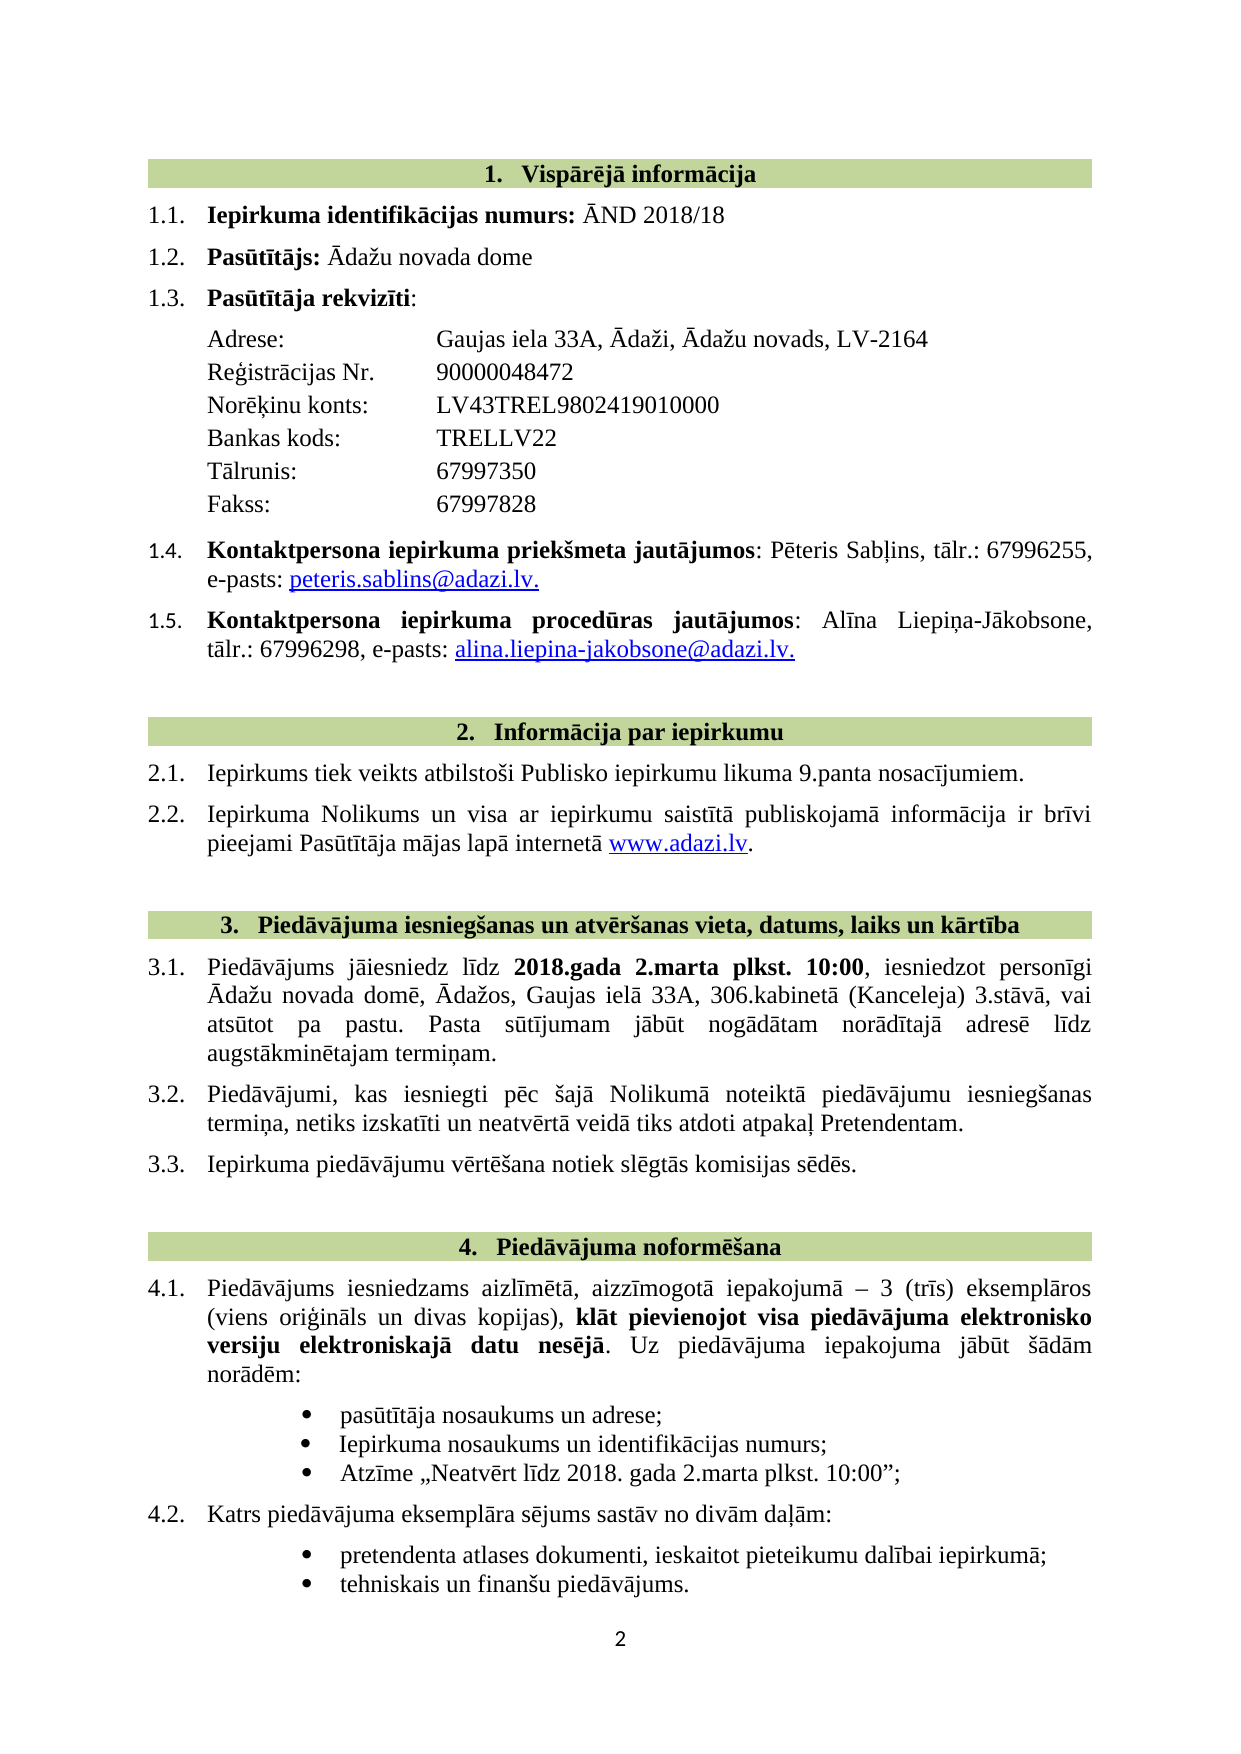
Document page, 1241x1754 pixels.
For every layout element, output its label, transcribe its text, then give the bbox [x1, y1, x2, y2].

list Kontaktpersona iepirkuma procedūras jautājumos: Alīna Liepiņa-Jākobsone, tālr.: 67996298, e-pasts: alina.liepina-jakobsone@adazi.lv. [148, 605, 1092, 663]
list Iepirkuma piedāvājumu vērtēšana notiek slēgtās komisijas sēdēs. [148, 1149, 1092, 1178]
table_cell 67997828 [425, 490, 956, 522]
table_cell 90000048472 [425, 358, 956, 390]
table_cell 67997350 [425, 456, 956, 489]
table_cell Fakss: [207, 490, 425, 522]
list Piedāvājumi, kas iesniegti pēc šajā Nolikumā noteiktā piedāvājumu iesniegšanas termiņa, netiks izskatīti un neatvērtā veidā tiks atdoti atpakaļ Pretendentam. [148, 1079, 1092, 1137]
list Katrs piedāvājuma eksemplāra sējums sastāv no divām daļām: [148, 1499, 1092, 1528]
table_header Gaujas iela 33A, Ādaži, Ādažu novads, LV-2164 [425, 324, 956, 357]
list Piedāvājuma iesniegšanas un atvēršanas vieta, datums, laiks un kārtība [148, 911, 1092, 939]
table_header Adrese: [207, 324, 425, 357]
table_cell Reģistrācijas Nr. [207, 358, 425, 390]
list Informācija par iepirkumu [148, 717, 1092, 746]
list Iepirkuma identifikācijas numurs: ĀND 2018/18 [148, 201, 1092, 229]
list Atzīme „Neatvērt līdz 2018. gada 2.marta plkst. 10:00”; [302, 1458, 1092, 1487]
list Kontaktpersona iepirkuma priekšmeta jautājumos: Pēteris Sabļins, tālr.: 67996255, e-pasts: peteris.sablins@adazi.lv. [148, 535, 1092, 593]
list Iepirkums tiek veikts atbilstoši Publisko iepirkumu likuma 9.panta nosacījumiem. [148, 758, 1092, 787]
list Piedāvājuma noformēšana [148, 1232, 1092, 1261]
table_cell LV43TREL9802419010000 [425, 390, 956, 423]
list Piedāvājums iesniedzams aizlīmētā, aizzīmogotā iepakojumā – 3 (trīs) eksemplāros (viens oriģināls un divas kopijas), klāt pievienojot visa piedāvājuma elektronisko versiju elektroniskajā datu nesējā. Uz piedāvājuma iepakojuma jābūt šādām norādēm: [148, 1273, 1092, 1388]
table_cell Bankas kods: [207, 424, 425, 456]
list Iepirkuma Nolikums un visa ar iepirkumu saistītā publiskojamā informācija ir brīvi pieejami Pasūtītāja mājas lapā internetā www.adazi.lv. [148, 799, 1092, 857]
list Iepirkuma nosaukums un identifikācijas numurs; [301, 1429, 1092, 1458]
list pasūtītāja nosaukums un adrese; [302, 1401, 1092, 1429]
list Vispārējā informācija [148, 159, 1092, 188]
table_cell TRELLV22 [425, 424, 956, 456]
table_cell Tālrunis: [207, 456, 425, 489]
list Piedāvājums jāiesniedz līdz 2018.gada 2.marta plkst. 10:00, iesniedzot personīgi Ādažu novada domē, Ādažos, Gaujas ielā 33A, 306.kabinetā (Kanceleja) 3.stāvā, vai atsūtot pa pastu. Pasta sūtījumam jābūt nogādātam norādītajā adresē līdz augstākminētajam termiņam. [148, 952, 1092, 1067]
table_cell Norēķinu konts: [207, 390, 425, 423]
list tehniskais un finanšu piedāvājums. [302, 1569, 1092, 1598]
list pretendenta atlases dokumenti, ieskaitot pieteikumu dalībai iepirkumā; [302, 1541, 1092, 1569]
list Pasūtītāja rekvizīti: [148, 283, 1092, 312]
list Pasūtītājs: Ādažu novada dome [148, 242, 1092, 271]
